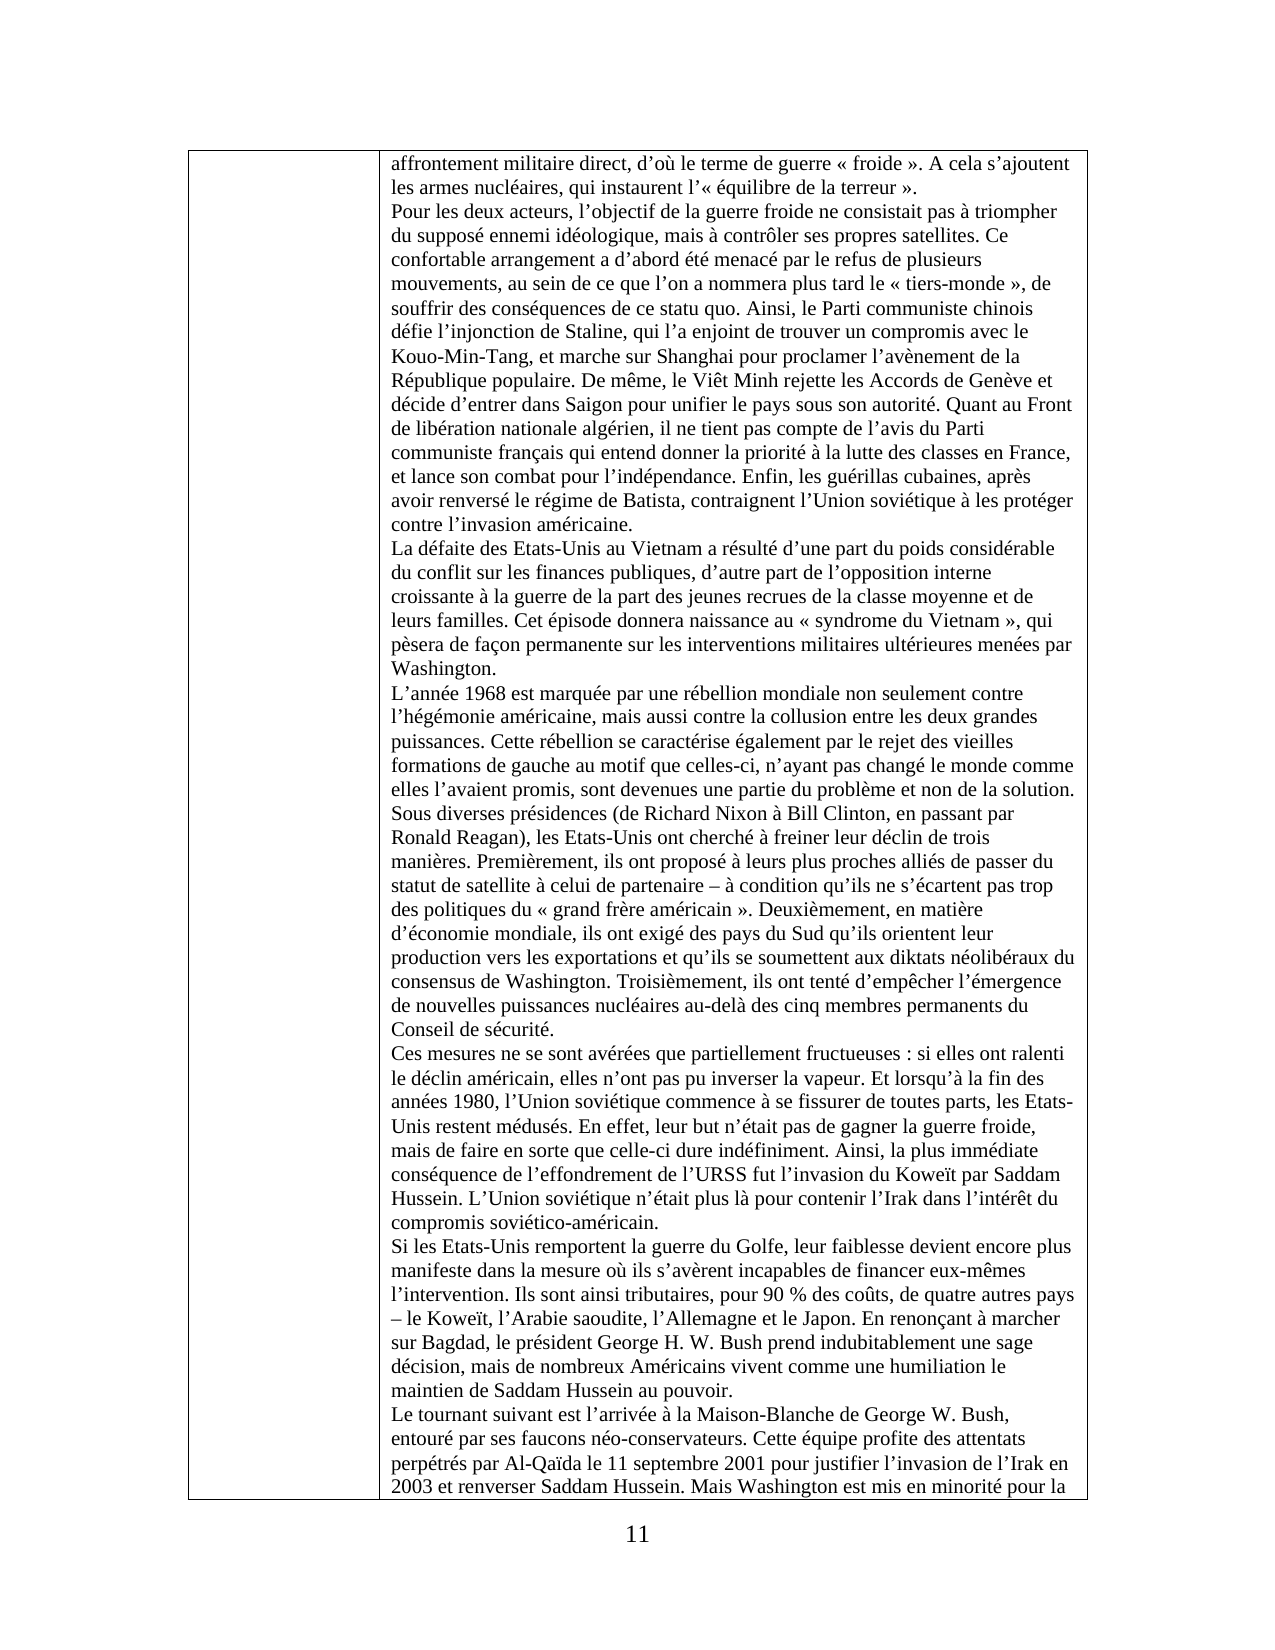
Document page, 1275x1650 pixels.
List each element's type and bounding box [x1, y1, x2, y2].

table_header [380, 151, 1087, 1498]
table_header [189, 151, 379, 1498]
